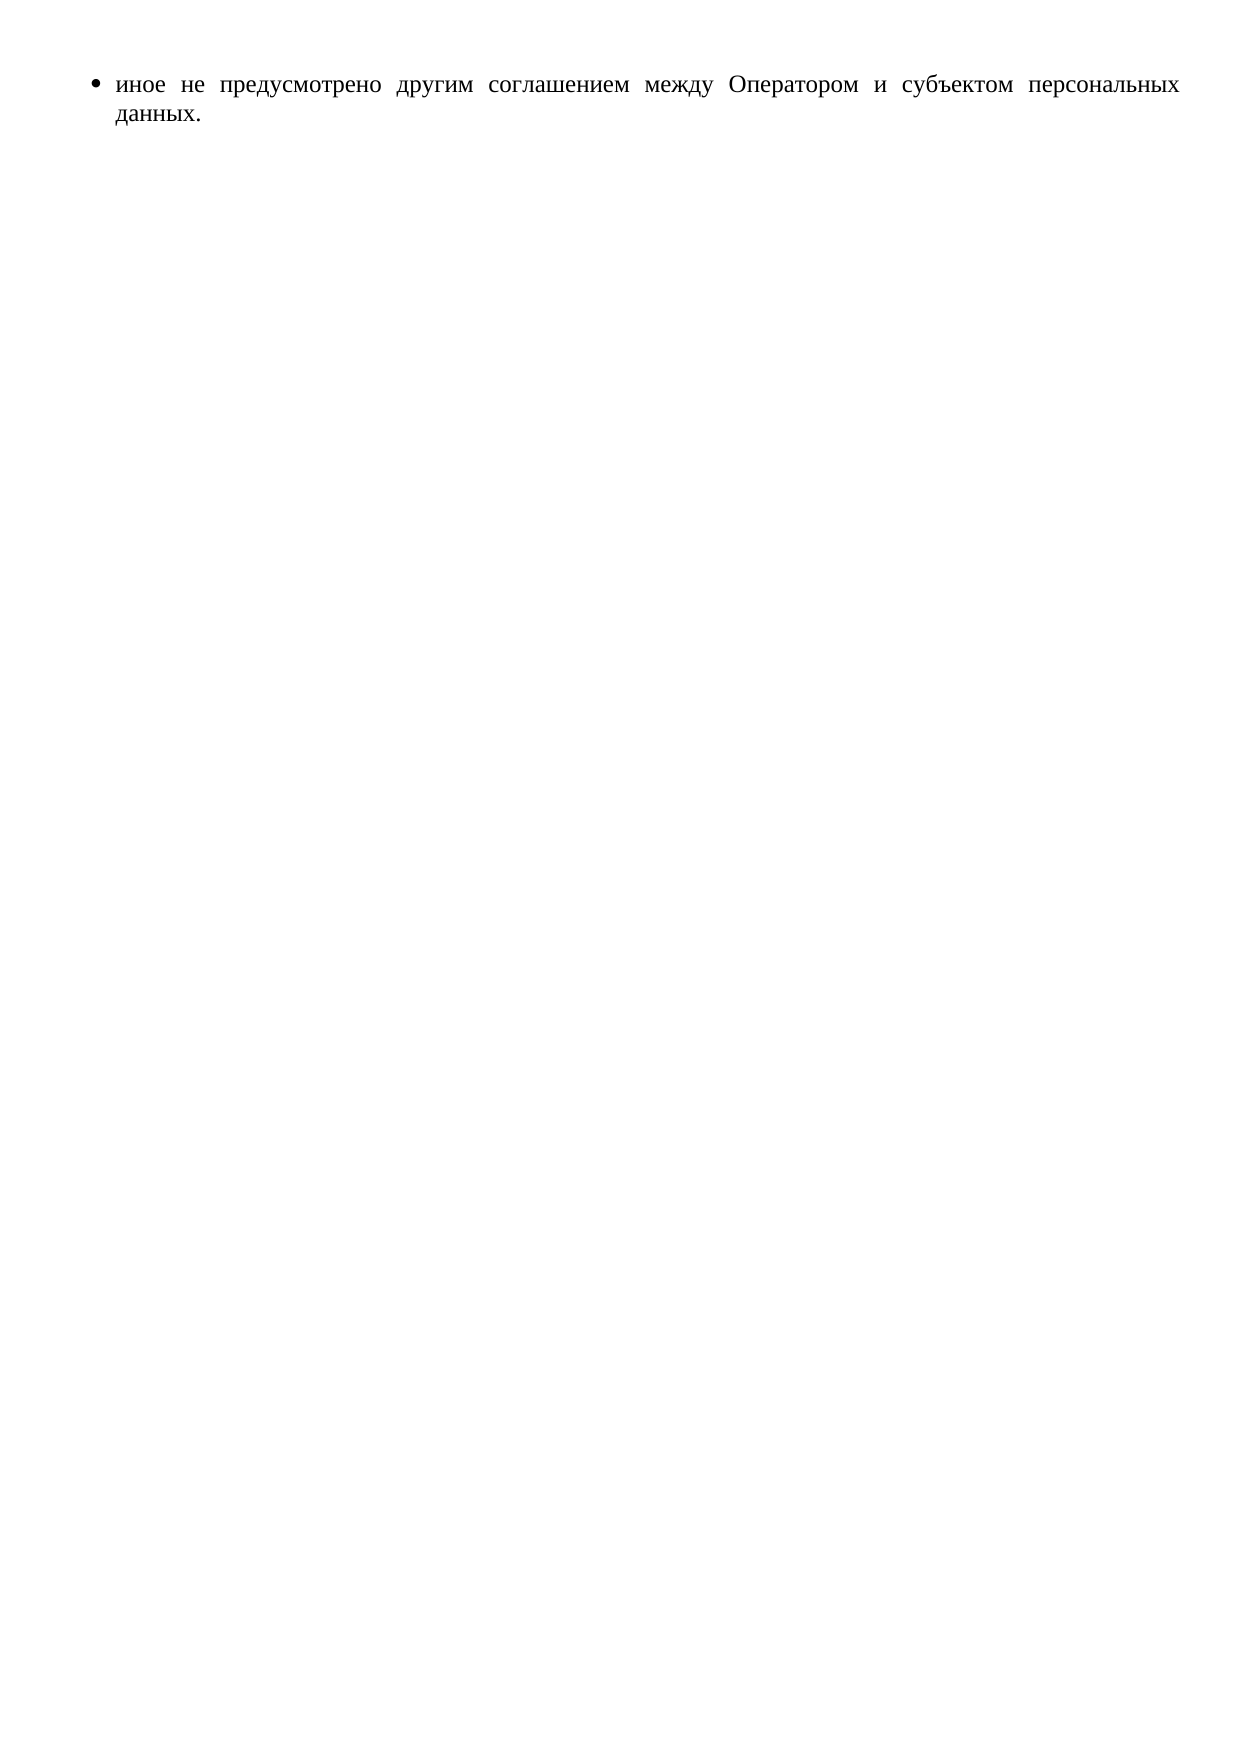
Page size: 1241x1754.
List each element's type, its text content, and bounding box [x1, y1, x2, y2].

list иное не предусмотрено другим соглашением между Оператором и субъектом персональных данных. [92, 69, 1181, 127]
